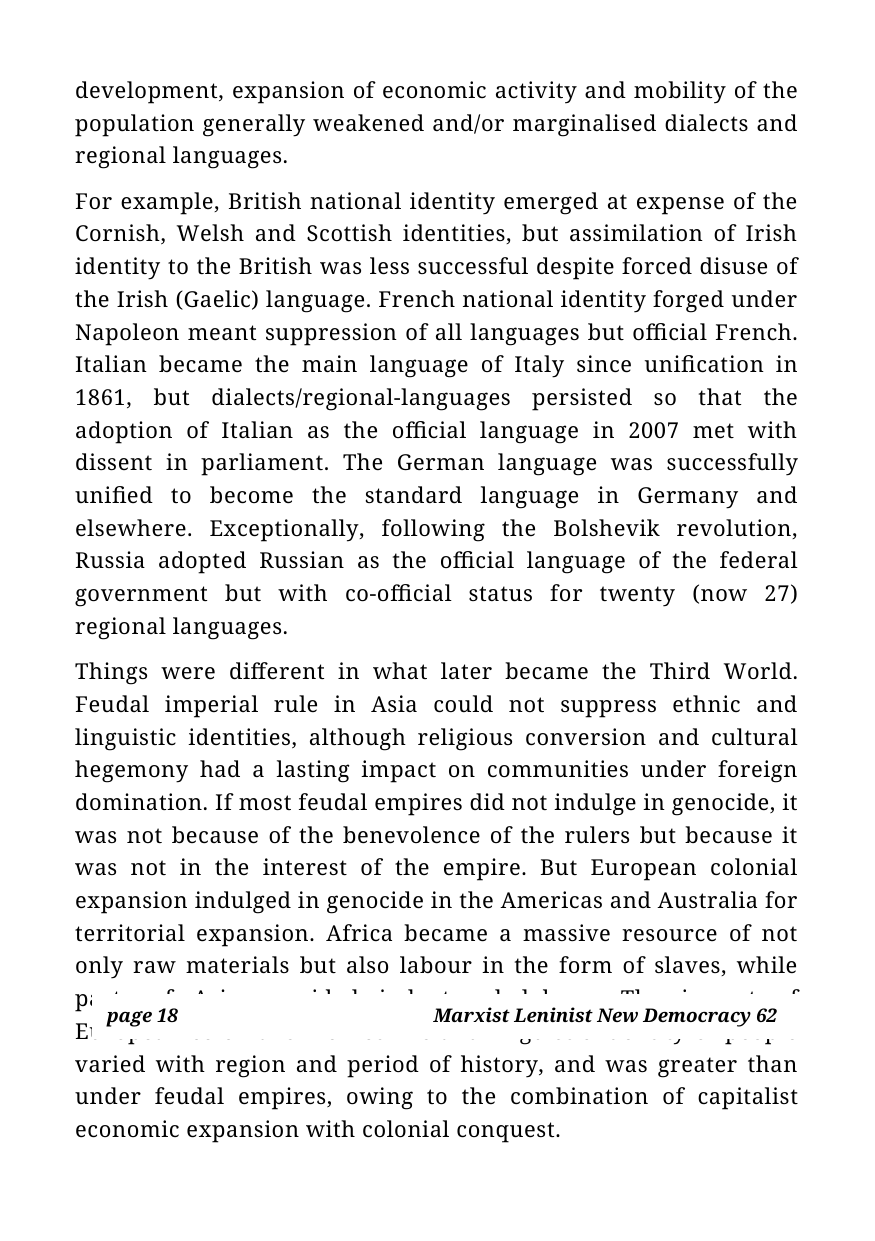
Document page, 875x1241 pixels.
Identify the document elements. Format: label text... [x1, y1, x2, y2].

text For example, British national identity emerged at expense of the Cornish, Welsh and Scottish identities, but assimilation of Irish identity to the British was less successful despite forced disuse of the Irish (Gaelic) language. French national identity forged under Napoleon meant suppression of all languages but official French. Italian became the main language of Italy since unification in 1861, but dialects/regional-languages persisted so that the adoption of Italian as the official language in 2007 met with dissent in parliament. The German language was successfully unified to become the standard language in Germany and elsewhere. Exceptionally, following the Bolshevik revolution, Russia adopted Russian as the official language of the federal government but with co-official status for twenty (now 27) regional languages. [75, 186, 799, 641]
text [75, 75, 799, 170]
text Things were different in what later became the Third World. Feudal imperial rule in Asia could not suppress ethnic and linguistic identities, although religious conversion and cultural hegemony had a lasting impact on communities under foreign domination. If most feudal empires did not indulge in genocide, it was not because of the benevolence of the rulers but because it was not in the interest of the empire. But European colonial expansion indulged in genocide in the Americas and Australia for territorial expansion. Africa became a massive resource of not only raw materials but also labour in the form of slaves, while parts of Asia provided indentured labour. The impact of European colonialism on ethnic and linguistic identity of people varied with region and period of history, and was greater than under feudal empires, owing to the combination of capitalist economic expansion with colonial conquest. [75, 656, 799, 1144]
